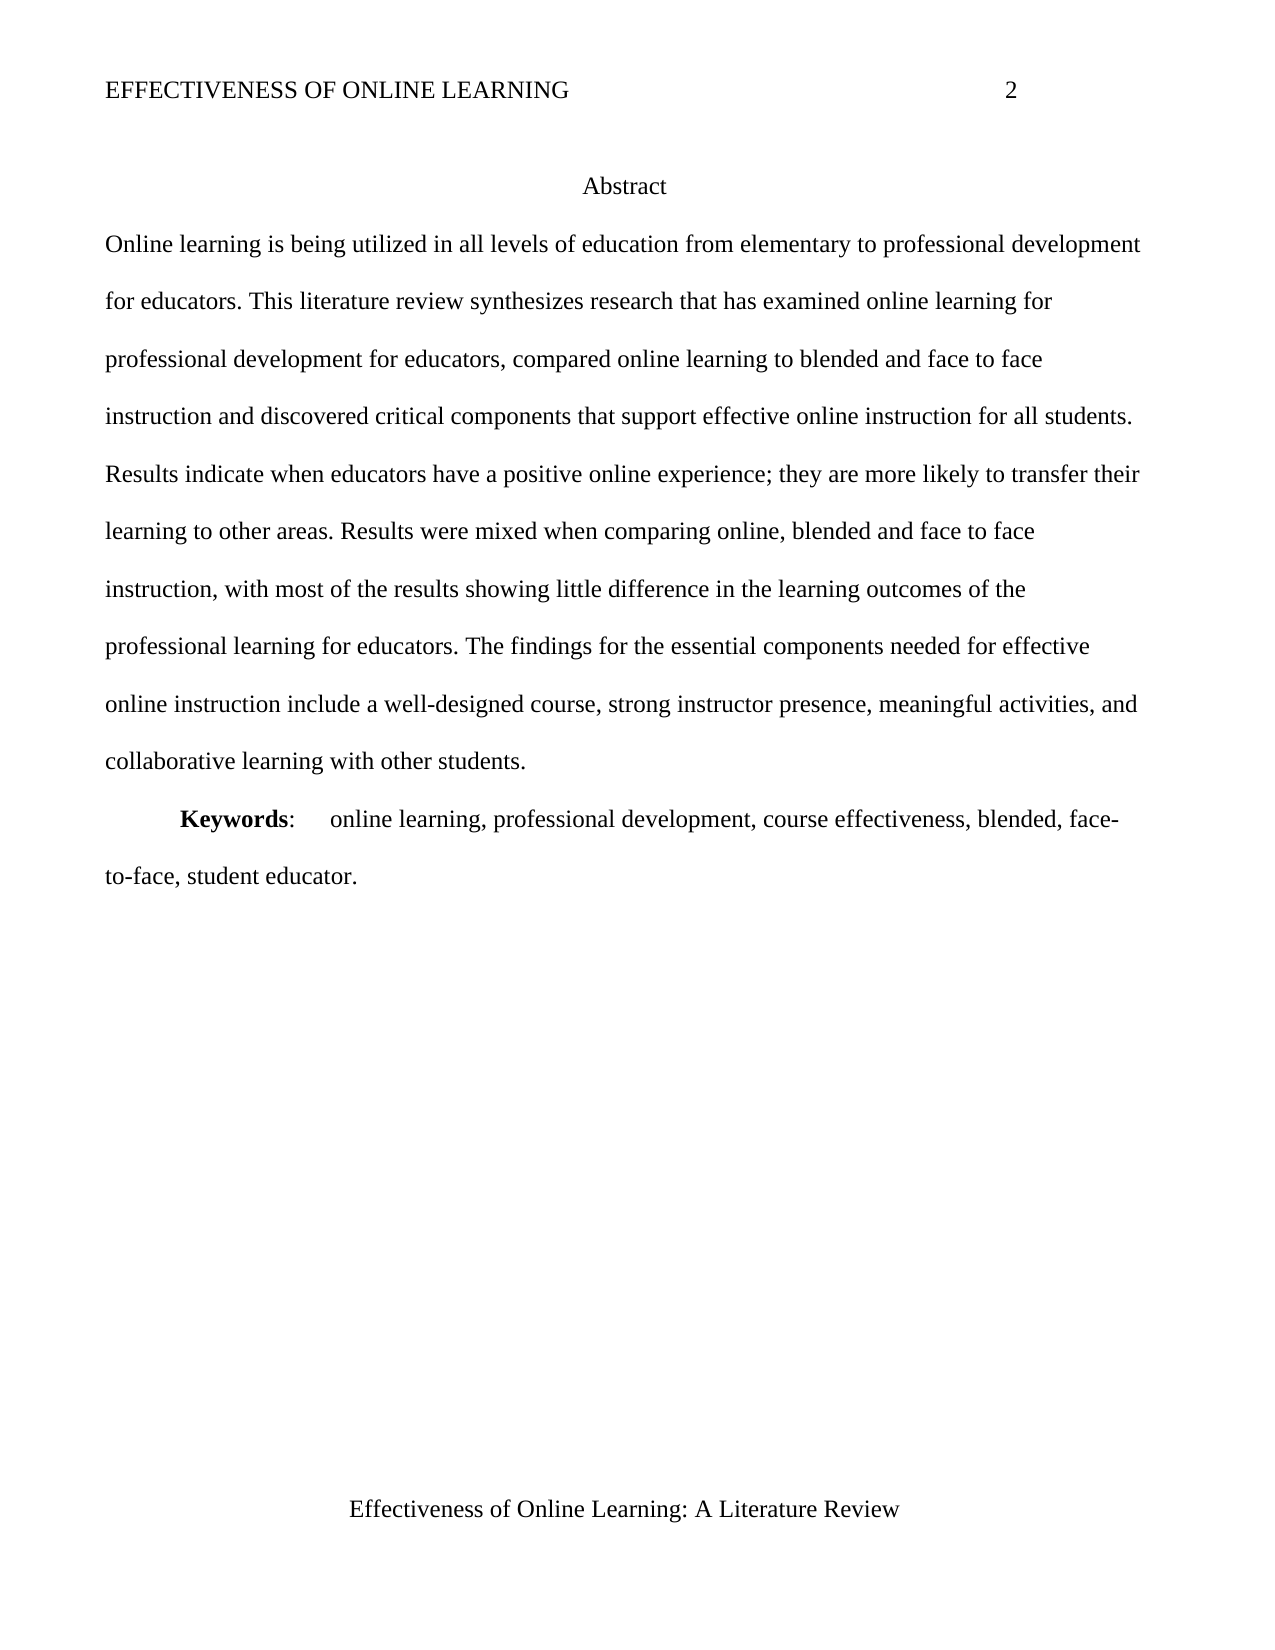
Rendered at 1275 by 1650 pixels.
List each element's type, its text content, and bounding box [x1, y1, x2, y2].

text Keywords: online learning, professional development, course effectiveness, blended, face-to-face, student educator. [105, 804, 1144, 890]
text Effectiveness of Online Learning: A Literature Review [105, 1494, 1144, 1523]
text Abstract [105, 171, 1144, 200]
text Online learning is being utilized in all levels of education from elementary to professional development for educators. This literature review synthesizes research that has examined online learning for professional development for educators, compared online learning to blended and face to face instruction and discovered critical components that support effective online instruction for all students. Results indicate when educators have a positive online experience; they are more likely to transfer their learning to other areas. Results were mixed when comparing online, blended and face to face instruction, with most of the results showing little difference in the learning outcomes of the professional learning for educators. The findings for the essential components needed for effective online instruction include a well-designed course, strong instructor presence, meaningful activities, and collaborative learning with other students. [105, 229, 1144, 775]
